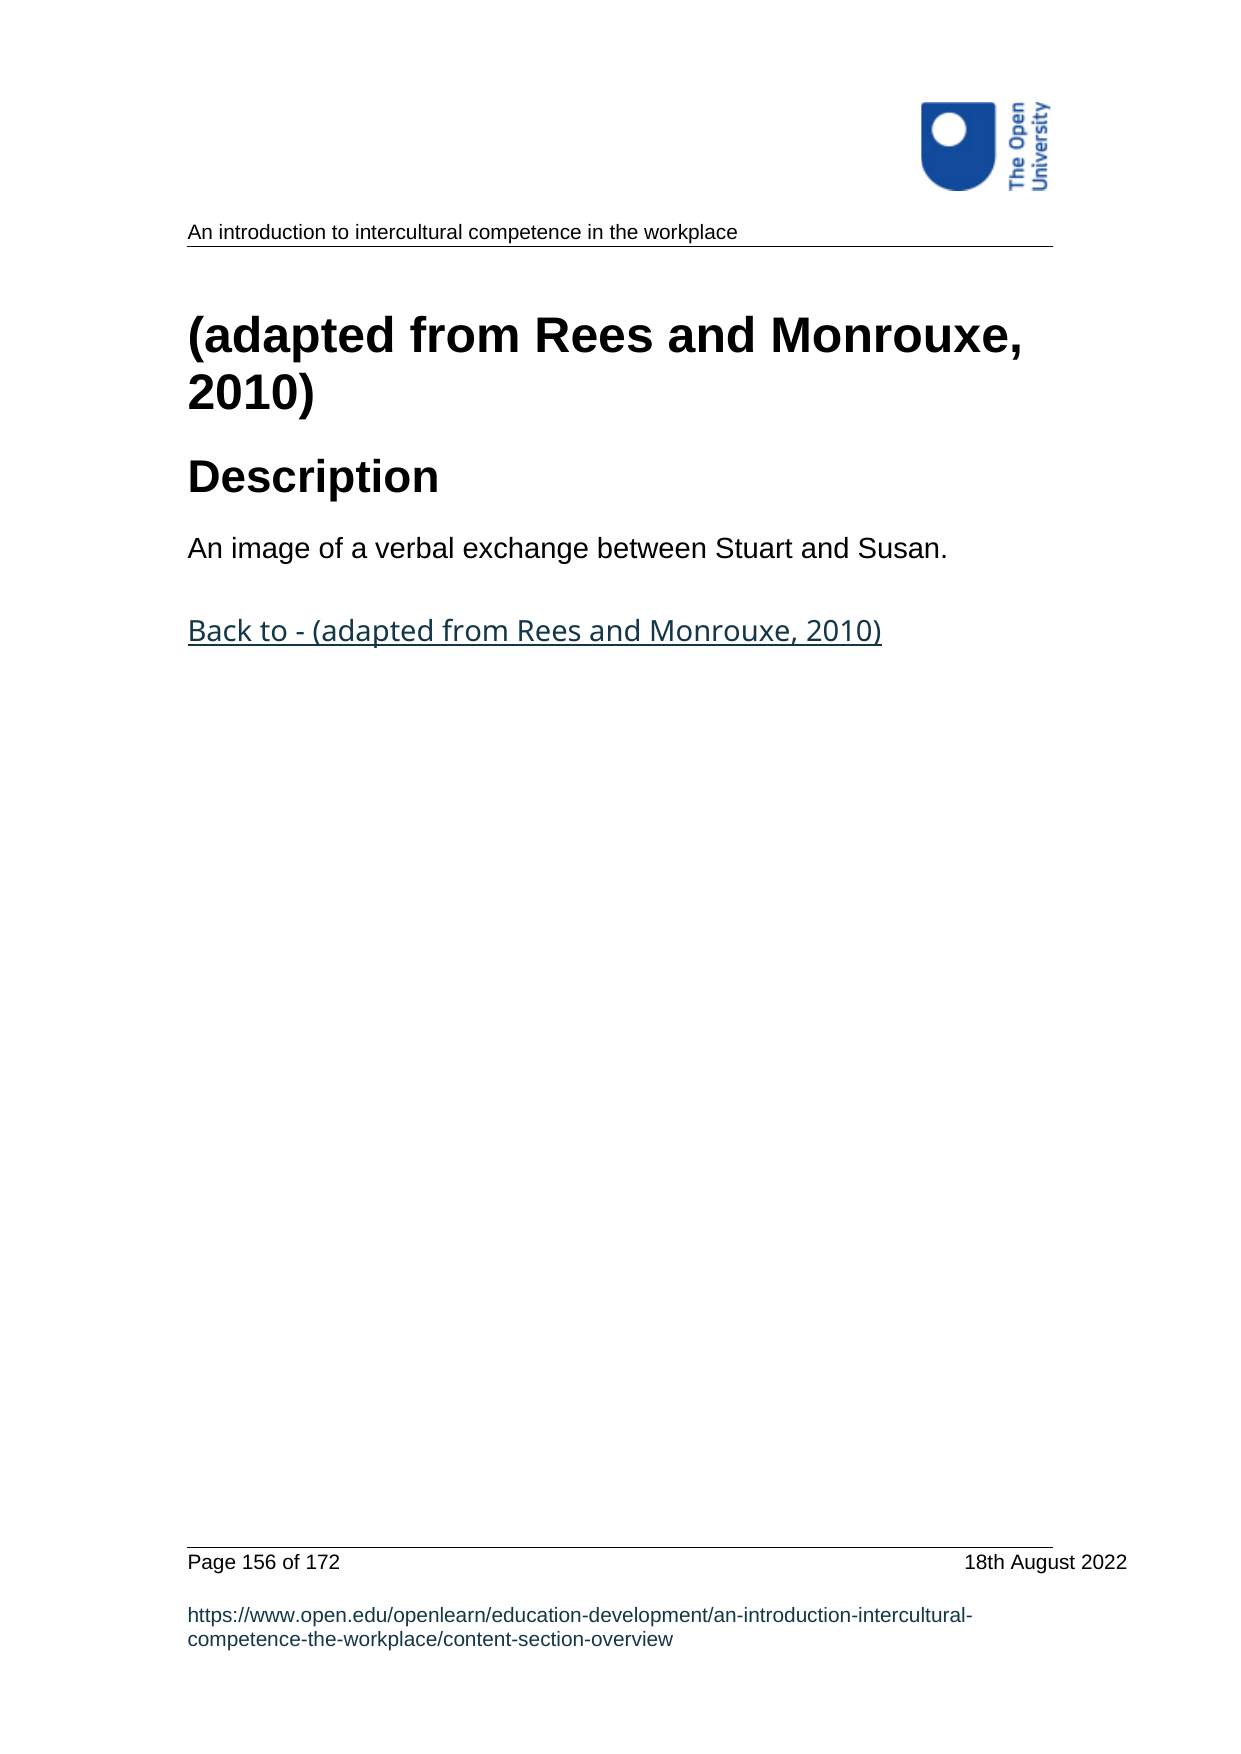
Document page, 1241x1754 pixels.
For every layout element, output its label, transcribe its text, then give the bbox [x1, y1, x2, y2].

text An image of a verbal exchange between Stuart and Susan. [187, 531, 1053, 564]
subtitle Description [187, 449, 1053, 502]
picture [921, 102, 1052, 191]
subtitle (adapted from Rees and Monrouxe, 2010) [187, 305, 1053, 420]
text Back to - (adapted from Rees and Monrouxe, 2010) [187, 611, 1053, 650]
